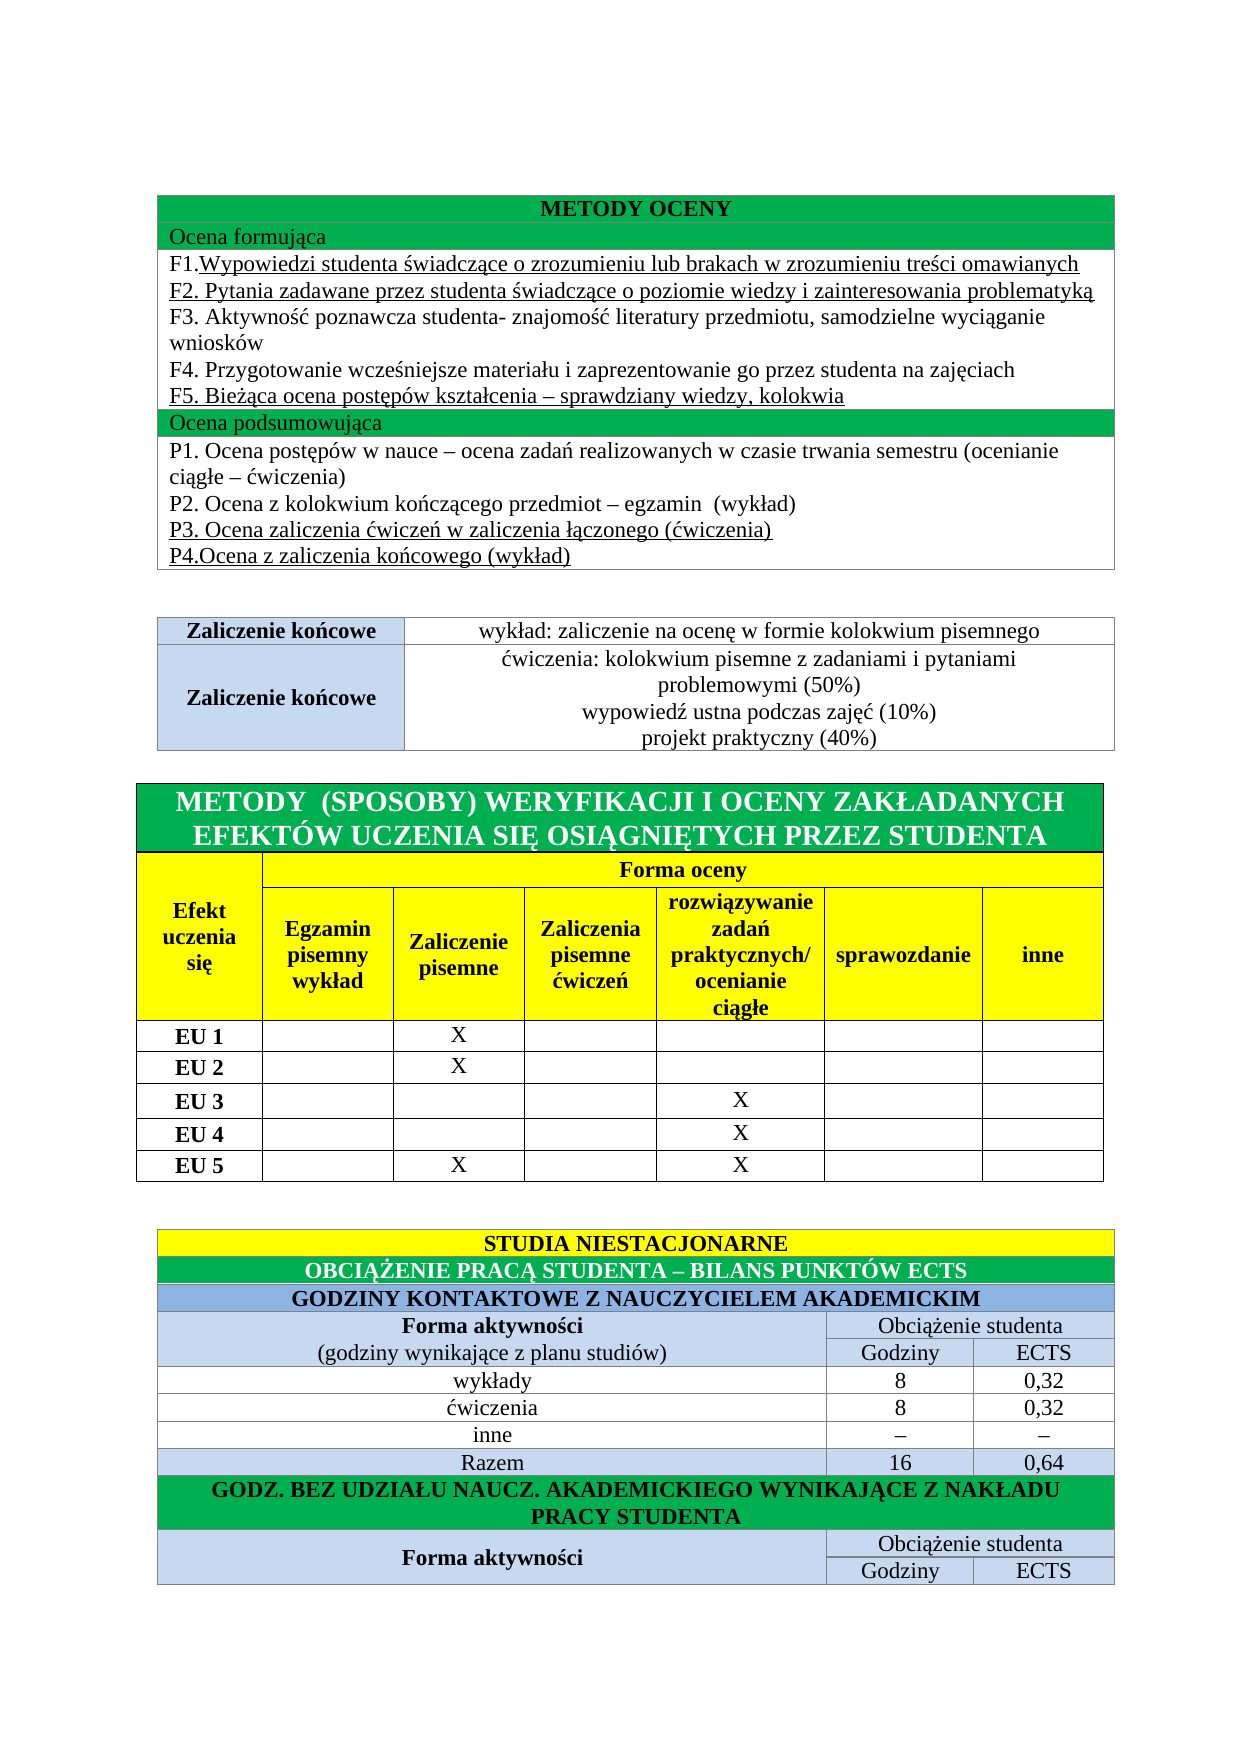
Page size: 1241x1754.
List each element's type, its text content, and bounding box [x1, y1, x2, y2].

table_cell [983, 1119, 1103, 1149]
table_cell GODZINY KONTAKTOWE Z NAUCZYCIELEM AKADEMICKIM [158, 1285, 1114, 1311]
table_cell – [827, 1422, 973, 1448]
table_cell wykłady [158, 1367, 826, 1393]
table_cell Ocena podsumowująca [158, 410, 1114, 436]
table_cell EU 4 [137, 1119, 262, 1149]
table_cell sprawozdanie [825, 888, 982, 1020]
table_cell [263, 1021, 393, 1051]
table_cell OBCIĄŻENIE PRACĄ STUDENTA – BILANS PUNKTÓW ECTS [158, 1257, 1114, 1283]
table_cell Obciążenie studenta [827, 1530, 1114, 1556]
table_cell [983, 1151, 1103, 1181]
table_cell X [394, 1052, 524, 1082]
table_cell [825, 1119, 982, 1149]
table_cell EU 5 [137, 1151, 262, 1181]
table_cell Zaliczenie pisemne [394, 888, 524, 1020]
table_cell 8 [827, 1367, 973, 1393]
table_cell Efekt uczenia się [137, 853, 262, 1020]
table_cell X [657, 1151, 824, 1181]
table_cell [657, 1021, 824, 1051]
table_cell Godziny [827, 1558, 973, 1584]
table_cell X [657, 1084, 824, 1118]
table_cell ćwiczenia [158, 1394, 826, 1421]
table_cell X [657, 1119, 824, 1149]
table_cell ECTS [974, 1558, 1114, 1584]
table_cell 0,32 [974, 1367, 1114, 1393]
table_cell Obciążenie studenta [827, 1312, 1114, 1338]
table_cell ćwiczenia: kolokwium pisemne z zadaniami i pytaniami problemowymi (50%) wypowiedź ustna podczas zajęć (10%) projekt praktyczny (40%) [405, 645, 1114, 750]
table_cell GODZ. BEZ UDZIAŁU NAUCZ. AKADEMICKIEGO WYNIKAJĄCE Z NAKŁADU PRACY STUDENTA [158, 1476, 1114, 1529]
table_cell [525, 1151, 656, 1181]
table_cell EU 1 [137, 1021, 262, 1051]
table_cell 16 [827, 1449, 973, 1475]
table_cell rozwiązywanie zadań praktycznych/ ocenianie ciągłe [657, 888, 824, 1020]
table_cell [263, 1052, 393, 1082]
table_cell [525, 1052, 656, 1082]
table_header wykład: zaliczenie na ocenę w formie kolokwium pisemnego [405, 618, 1114, 644]
table_cell [525, 1021, 656, 1051]
table_cell Egzamin pisemny wykład [263, 888, 393, 1020]
table_cell Forma aktywności (godziny wynikające z planu studiów) [158, 1312, 826, 1366]
table_cell EU 3 [137, 1084, 262, 1118]
table_cell inne [983, 888, 1103, 1020]
table_cell [983, 1052, 1103, 1082]
table_cell [263, 1084, 393, 1118]
table_cell [825, 1021, 982, 1051]
table_cell [983, 1084, 1103, 1118]
table_cell 0,64 [974, 1449, 1114, 1475]
table_cell Forma aktywności [158, 1530, 826, 1584]
table_cell P1. Ocena postępów w nauce – ocena zadań realizowanych w czasie trwania semestru (ocenianie ciągłe – ćwiczenia) P2. Ocena z kolokwium kończącego przedmiot – egzamin (wykład) P3. Ocena zaliczenia ćwiczeń w zaliczenia łączonego (ćwiczenia) P4.Ocena z zaliczenia końcowego (wykład) [158, 437, 1114, 569]
table_cell [825, 1084, 982, 1118]
table_cell [657, 1052, 824, 1082]
table_cell [825, 1151, 982, 1181]
table_cell [263, 1119, 393, 1149]
table_header METODY OCENY [158, 196, 1114, 222]
table_cell [394, 1119, 524, 1149]
table_cell [983, 1021, 1103, 1051]
table_header Metody (sposoby) weryfikacji i oceny zakładanych efektów uczenia się osiągniętych przez studenta [137, 784, 1103, 851]
table_cell inne [158, 1422, 826, 1448]
table_cell X [394, 1021, 524, 1051]
table_cell Forma oceny [263, 853, 1103, 887]
table_cell [263, 1151, 393, 1181]
table_cell Razem [158, 1449, 826, 1475]
table_header Zaliczenie końcowe [158, 618, 404, 644]
table_cell F1.Wypowiedzi studenta świadczące o zrozumieniu lub brakach w zrozumieniu treści omawianych F2. Pytania zadawane przez studenta świadczące o poziomie wiedzy i zainteresowania problematyką F3. Aktywność poznawcza studenta- znajomość literatury przedmiotu, samodzielne wyciąganie wniosków F4. Przygotowanie wcześniejsze materiału i zaprezentowanie go przez studenta na zajęciach F5. Bieżąca ocena postępów kształcenia – sprawdziany wiedzy, kolokwia [158, 250, 1114, 408]
table_cell Zaliczenia pisemne ćwiczeń [525, 888, 656, 1020]
table_cell Ocena formująca [158, 223, 1114, 249]
table_header STUDIA NIESTACJONARNE [158, 1230, 1114, 1256]
table_cell Zaliczenie końcowe [158, 645, 404, 750]
table_cell X [394, 1151, 524, 1181]
table_cell 8 [827, 1394, 973, 1421]
table_cell ECTS [974, 1339, 1114, 1366]
table_cell [525, 1084, 656, 1118]
table_cell [394, 1084, 524, 1118]
table_cell – [974, 1422, 1114, 1448]
table_cell Godziny [827, 1339, 973, 1366]
table_cell [825, 1052, 982, 1082]
table_cell 0,32 [974, 1394, 1114, 1421]
table_cell EU 2 [137, 1052, 262, 1082]
table_cell [525, 1119, 656, 1149]
